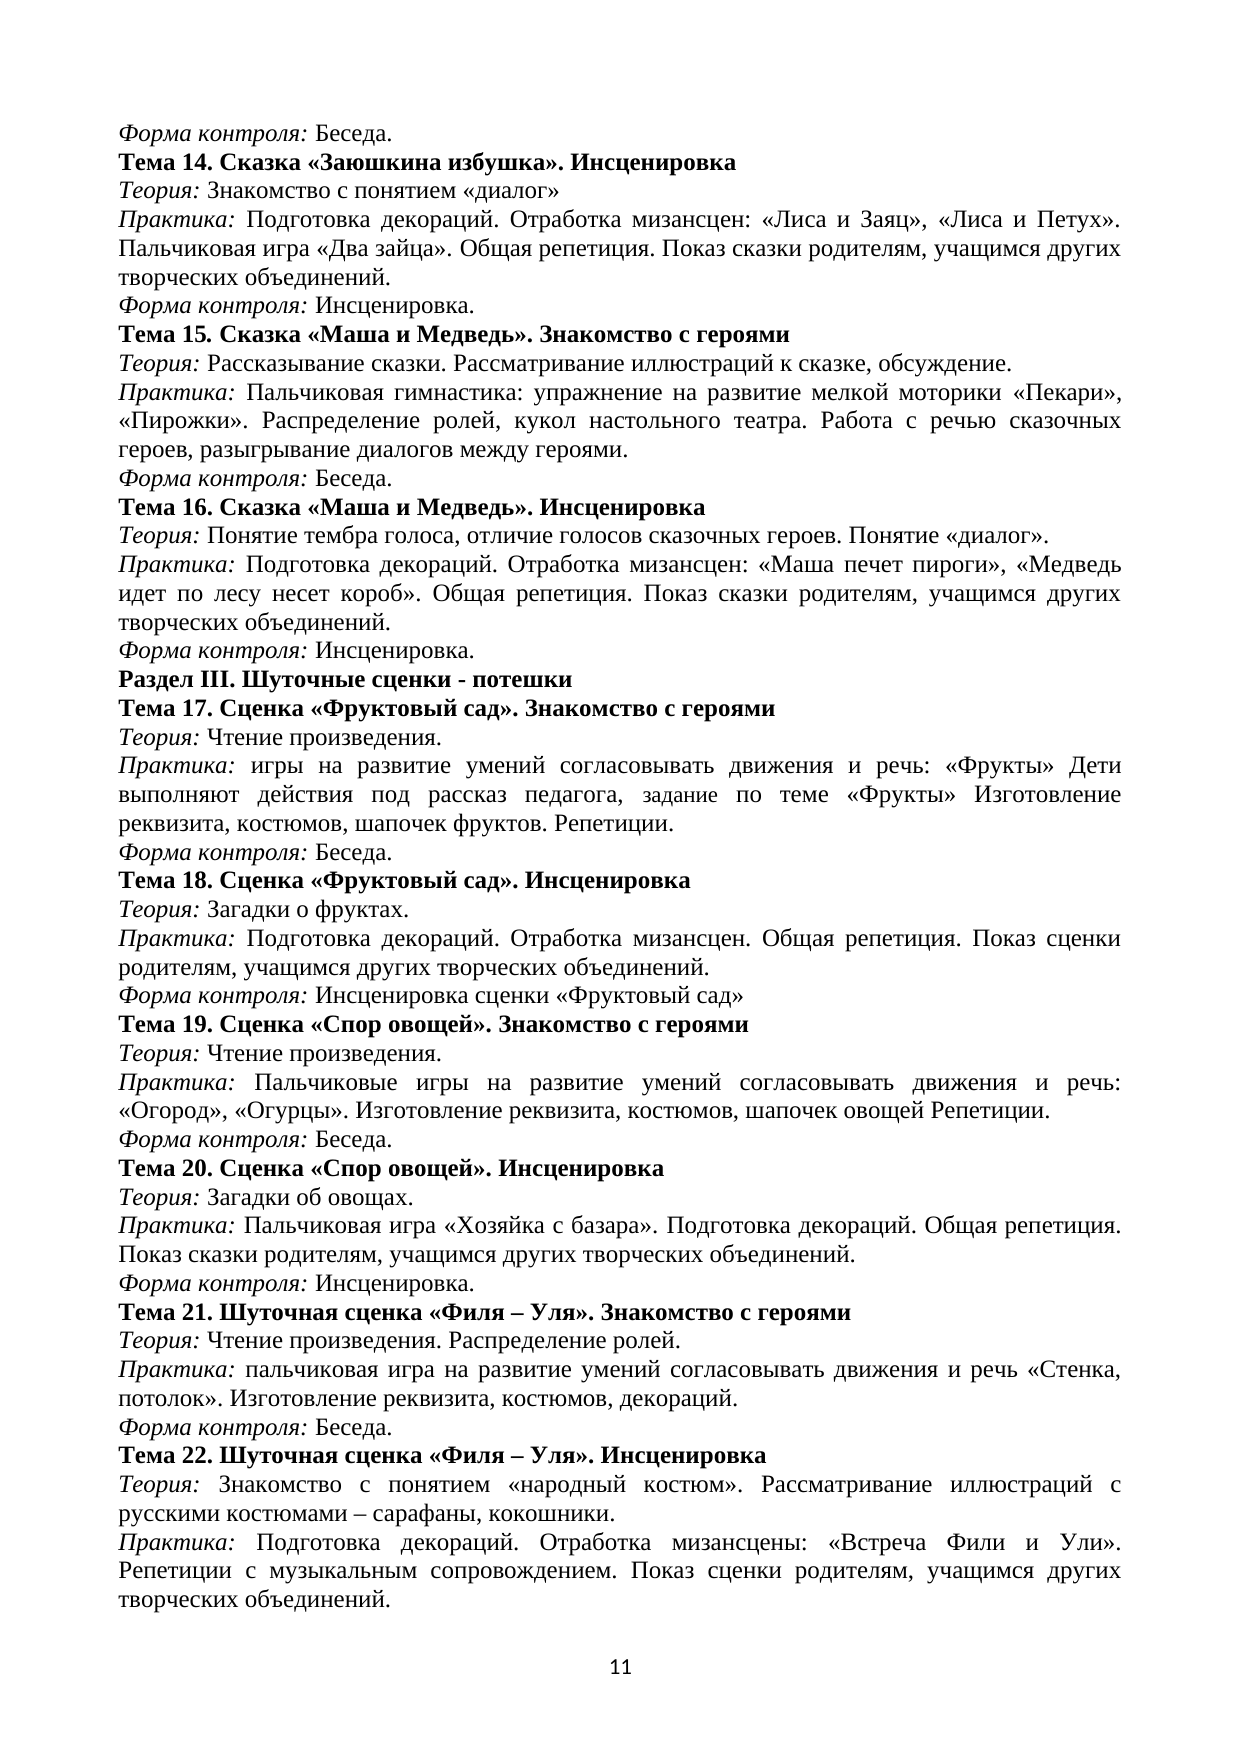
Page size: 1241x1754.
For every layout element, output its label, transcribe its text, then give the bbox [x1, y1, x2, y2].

text Тема 16. Сказка «Маша и Медведь». Инсценировка [118, 492, 1122, 521]
text Практика: пальчиковая игра на развитие умений согласовывать движения и речь «Стенка, потолок». Изготовление реквизита, костюмов, декораций. [118, 1354, 1122, 1412]
text Теория: Загадки об овощах. [118, 1182, 1122, 1211]
text Практика: Пальчиковая гимнастика: упражнение на развитие мелкой моторики «Пекари», «Пирожки». Распределение ролей, кукол настольного театра. Работа с речью сказочных героев, разыгрывание диалогов между героями. [118, 377, 1122, 463]
text Практика: Подготовка декораций. Отработка мизансцены: «Встреча Фили и Ули». Репетиции с музыкальным сопровождением. Показ сценки родителям, учащимся других творческих объединений. [118, 1527, 1122, 1613]
text Тема 14. Сказка «Заюшкина избушка». Инсценировка [118, 147, 1122, 176]
text Теория: Знакомство с понятием «народный костюм». Рассматривание иллюстраций с русскими костюмами – сарафаны, кокошники. [118, 1469, 1122, 1527]
text Практика: Пальчиковая игра «Хозяйка с базара». Подготовка декораций. Общая репетиция. Показ сказки родителям, учащимся других творческих объединений. [118, 1211, 1122, 1268]
text Тема 21. Шуточная сценка «Филя – Уля». Знакомство с героями [118, 1297, 1122, 1326]
text Практика: Подготовка декораций. Отработка мизансцен: «Лиса и Заяц», «Лиса и Петух». Пальчиковая игра «Два зайца». Общая репетиция. Показ сказки родителям, учащимся других творческих объединений. [118, 204, 1122, 291]
text Практика: Подготовка декораций. Отработка мизансцен. Общая репетиция. Показ сценки родителям, учащимся других творческих объединений. [118, 923, 1122, 981]
text Практика: игры на развитие умений согласовывать движения и речь: «Фрукты» Дети выполняют действия под рассказ педагога, задание по теме «Фрукты» Изготовление реквизита, костюмов, шапочек фруктов. Репетиции. [118, 751, 1122, 837]
text Тема 20. Сценка «Спор овощей». Инсценировка [118, 1153, 1122, 1182]
text Тема 19. Сценка «Спор овощей». Знакомство с героями [118, 1009, 1122, 1038]
text Форма контроля: Инсценировка. [118, 1268, 1122, 1297]
text Практика: Подготовка декораций. Отработка мизансцен: «Маша печет пироги», «Медведь идет по лесу несет короб». Общая репетиция. Показ сказки родителям, учащимся других творческих объединений. [118, 549, 1122, 636]
text Тема 18. Сценка «Фруктовый сад». Инсценировка [118, 866, 1122, 894]
text Практика: Пальчиковые игры на развитие умений согласовывать движения и речь: «Огород», «Огурцы». Изготовление реквизита, костюмов, шапочек овощей Репетиции. [118, 1067, 1122, 1124]
text Форма контроля: Беседа. [118, 1124, 1122, 1153]
text Теория: Загадки о фруктах. [118, 894, 1122, 923]
text Теория: Знакомство с понятием «диалог» [118, 176, 1122, 204]
text Форма контроля: Беседа. [118, 1412, 1122, 1441]
text Тема 22. Шуточная сценка «Филя – Уля». Инсценировка [118, 1441, 1122, 1469]
text Раздел III. Шуточные сценки - потешки [118, 664, 1122, 693]
text Форма контроля: Инсценировка. [118, 636, 1122, 664]
text Форма контроля: Инсценировка сценки «Фруктовый сад» [118, 981, 1122, 1009]
text Тема 17. Сценка «Фруктовый сад». Знакомство с героями [118, 693, 1122, 722]
text Форма контроля: Беседа. [118, 118, 1122, 147]
text Теория: Рассказывание сказки. Рассматривание иллюстраций к сказке, обсуждение. [118, 348, 1122, 377]
text Форма контроля: Беседа. [118, 837, 1122, 866]
text Теория: Чтение произведения. [118, 1038, 1122, 1067]
text Теория: Чтение произведения. Распределение ролей. [118, 1326, 1122, 1354]
text Форма контроля: Инсценировка. [118, 291, 1122, 319]
text Тема 15. Сказка «Маша и Медведь». Знакомство с героями [118, 319, 1122, 348]
text Форма контроля: Беседа. [118, 463, 1122, 492]
text Теория: Чтение произведения. [118, 722, 1122, 751]
text Теория: Понятие тембра голоса, отличие голосов сказочных героев. Понятие «диалог». [118, 521, 1122, 549]
